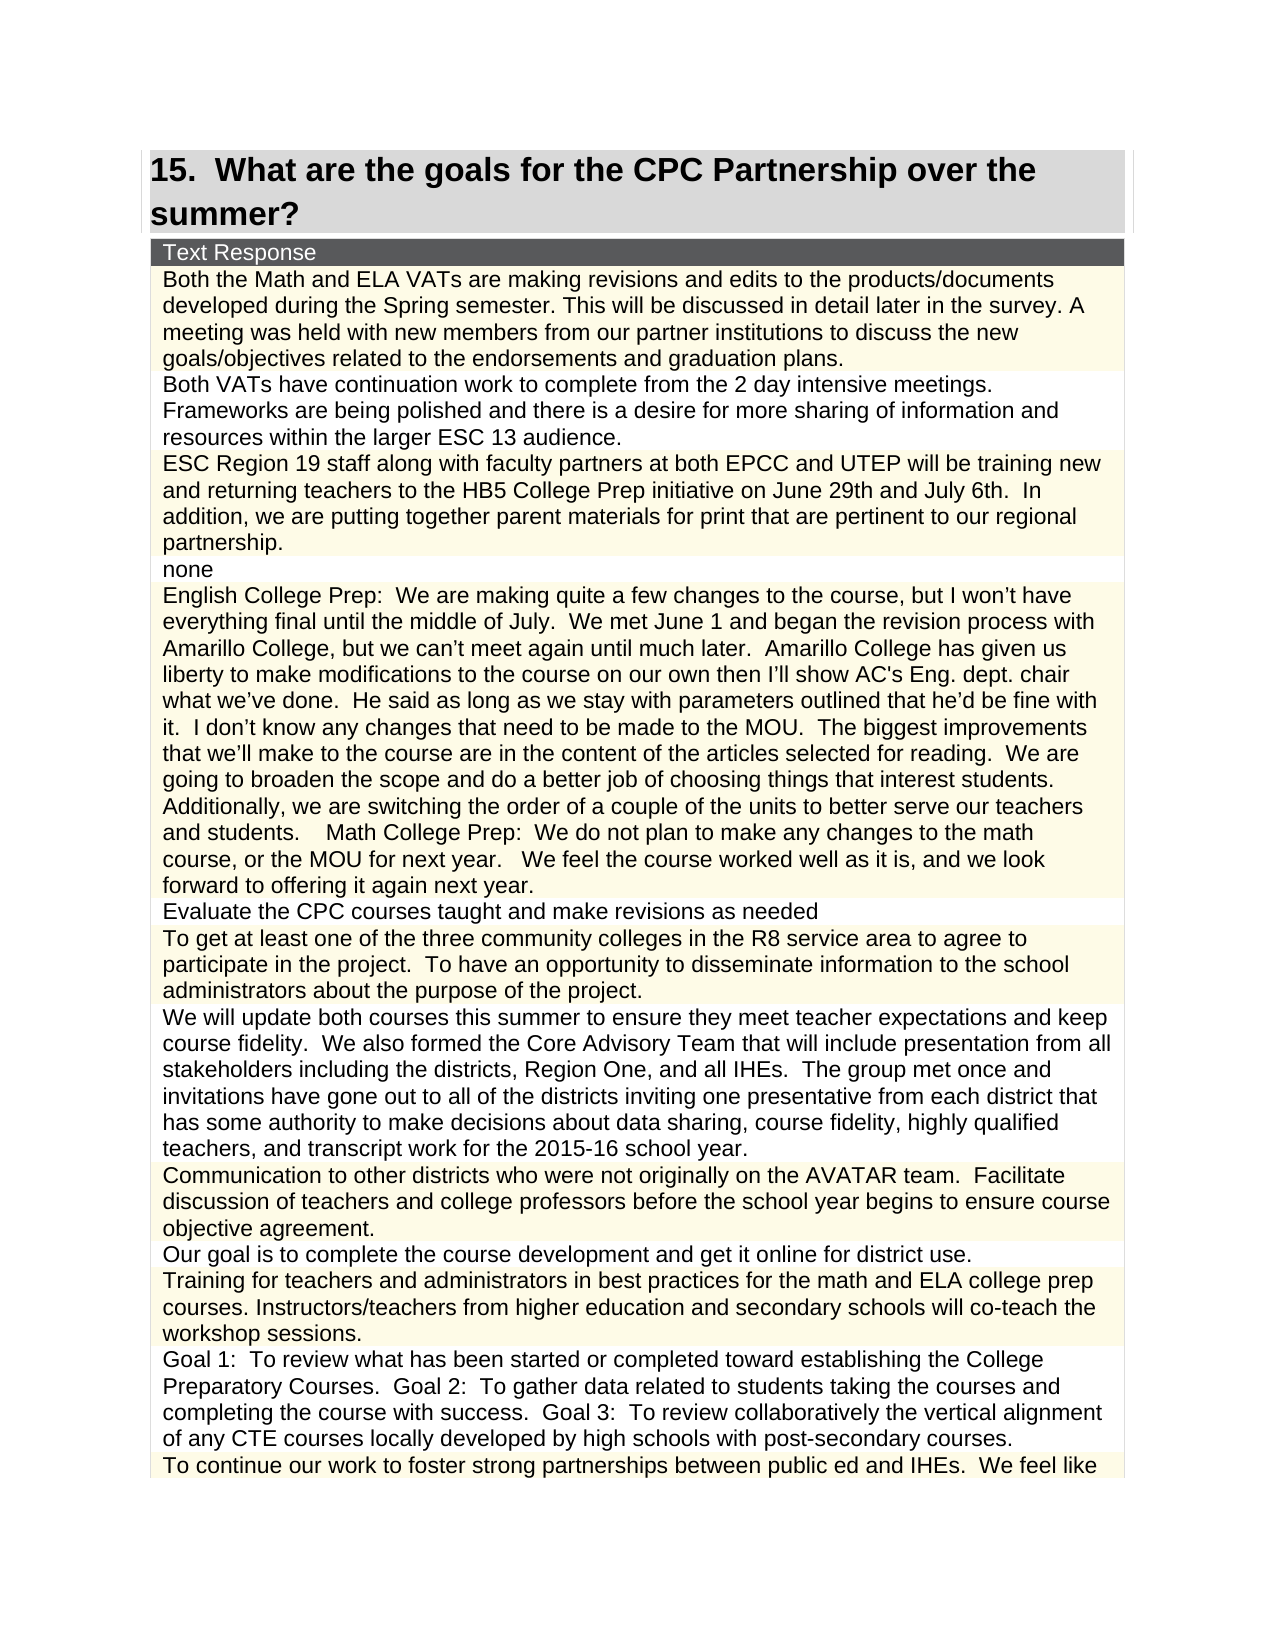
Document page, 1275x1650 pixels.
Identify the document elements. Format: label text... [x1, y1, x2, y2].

table_cell Evaluate the CPC courses taught and make revisions as needed [151, 898, 1124, 924]
table_cell Goal 1: To review what has been started or completed toward establishing the College Preparatory Courses. Goal 2: To gather data related to students taking the courses and completing the course with success. Goal 3: To review collaboratively the vertical alignment of any CTE courses locally developed by high schools with post-secondary courses. [151, 1346, 1124, 1452]
table_cell none [151, 556, 1124, 582]
table_cell Both the Math and ELA VATs are making revisions and edits to the products/documents developed during the Spring semester. This will be discussed in detail later in the survey. A meeting was held with new members from our partner institutions to discuss the new goals/objectives related to the endorsements and graduation plans. [151, 266, 1124, 371]
table_cell ESC Region 19 staff along with faculty partners at both EPCC and UTEP will be training new and returning teachers to the HB5 College Prep initiative on June 29th and July 6th. In addition, we are putting together parent materials for print that are pertinent to our regional partnership. [151, 450, 1124, 556]
table_cell English College Prep: We are making quite a few changes to the course, but I won’t have everything final until the middle of July. We met June 1 and began the revision process with Amarillo College, but we can’t meet again until much later. Amarillo College has given us liberty to make modifications to the course on our own then I’ll show AC's Eng. dept. chair what we’ve done. He said as long as we stay with parameters outlined that he’d be fine with it. I don’t know any changes that need to be made to the MOU. The biggest improvements that we’ll make to the course are in the content of the articles selected for reading. We are going to broaden the scope and do a better job of choosing things that interest students. Additionally, we are switching the order of a couple of the units to better serve our teachers and students. Math College Prep: We do not plan to make any changes to the math course, or the MOU for next year. We feel the course worked well as it is, and we look forward to offering it again next year. [151, 582, 1124, 898]
table_cell Our goal is to complete the course development and get it online for district use. [151, 1241, 1124, 1267]
table_cell To get at least one of the three community colleges in the R8 service area to agree to participate in the project. To have an opportunity to disseminate information to the school administrators about the purpose of the project. [151, 925, 1124, 1004]
table_cell We will update both courses this summer to ensure they meet teacher expectations and keep course fidelity. We also formed the Core Advisory Team that will include presentation from all stakeholders including the districts, Region One, and all IHEs. The group met once and invitations have gone out to all of the districts inviting one presentative from each district that has some authority to make decisions about data sharing, course fidelity, highly qualified teachers, and transcript work for the 2015-16 school year. [151, 1004, 1124, 1162]
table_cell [151, 1452, 1124, 1478]
table_cell Both VATs have continuation work to complete from the 2 day intensive meetings. Frameworks are being polished and there is a desire for more sharing of information and resources within the larger ESC 13 audience. [151, 371, 1124, 450]
table_header Text Response [151, 239, 1124, 266]
table_cell Communication to other districts who were not originally on the AVATAR team. Facilitate discussion of teachers and college professors before the school year begins to ensure course objective agreement. [151, 1162, 1124, 1241]
text 15. What are the goals for the CPC Partnership over the summer? [150, 150, 1125, 233]
table_cell Training for teachers and administrators in best practices for the math and ELA college prep courses. Instructors/teachers from higher education and secondary schools will co-teach the workshop sessions. [151, 1267, 1124, 1346]
